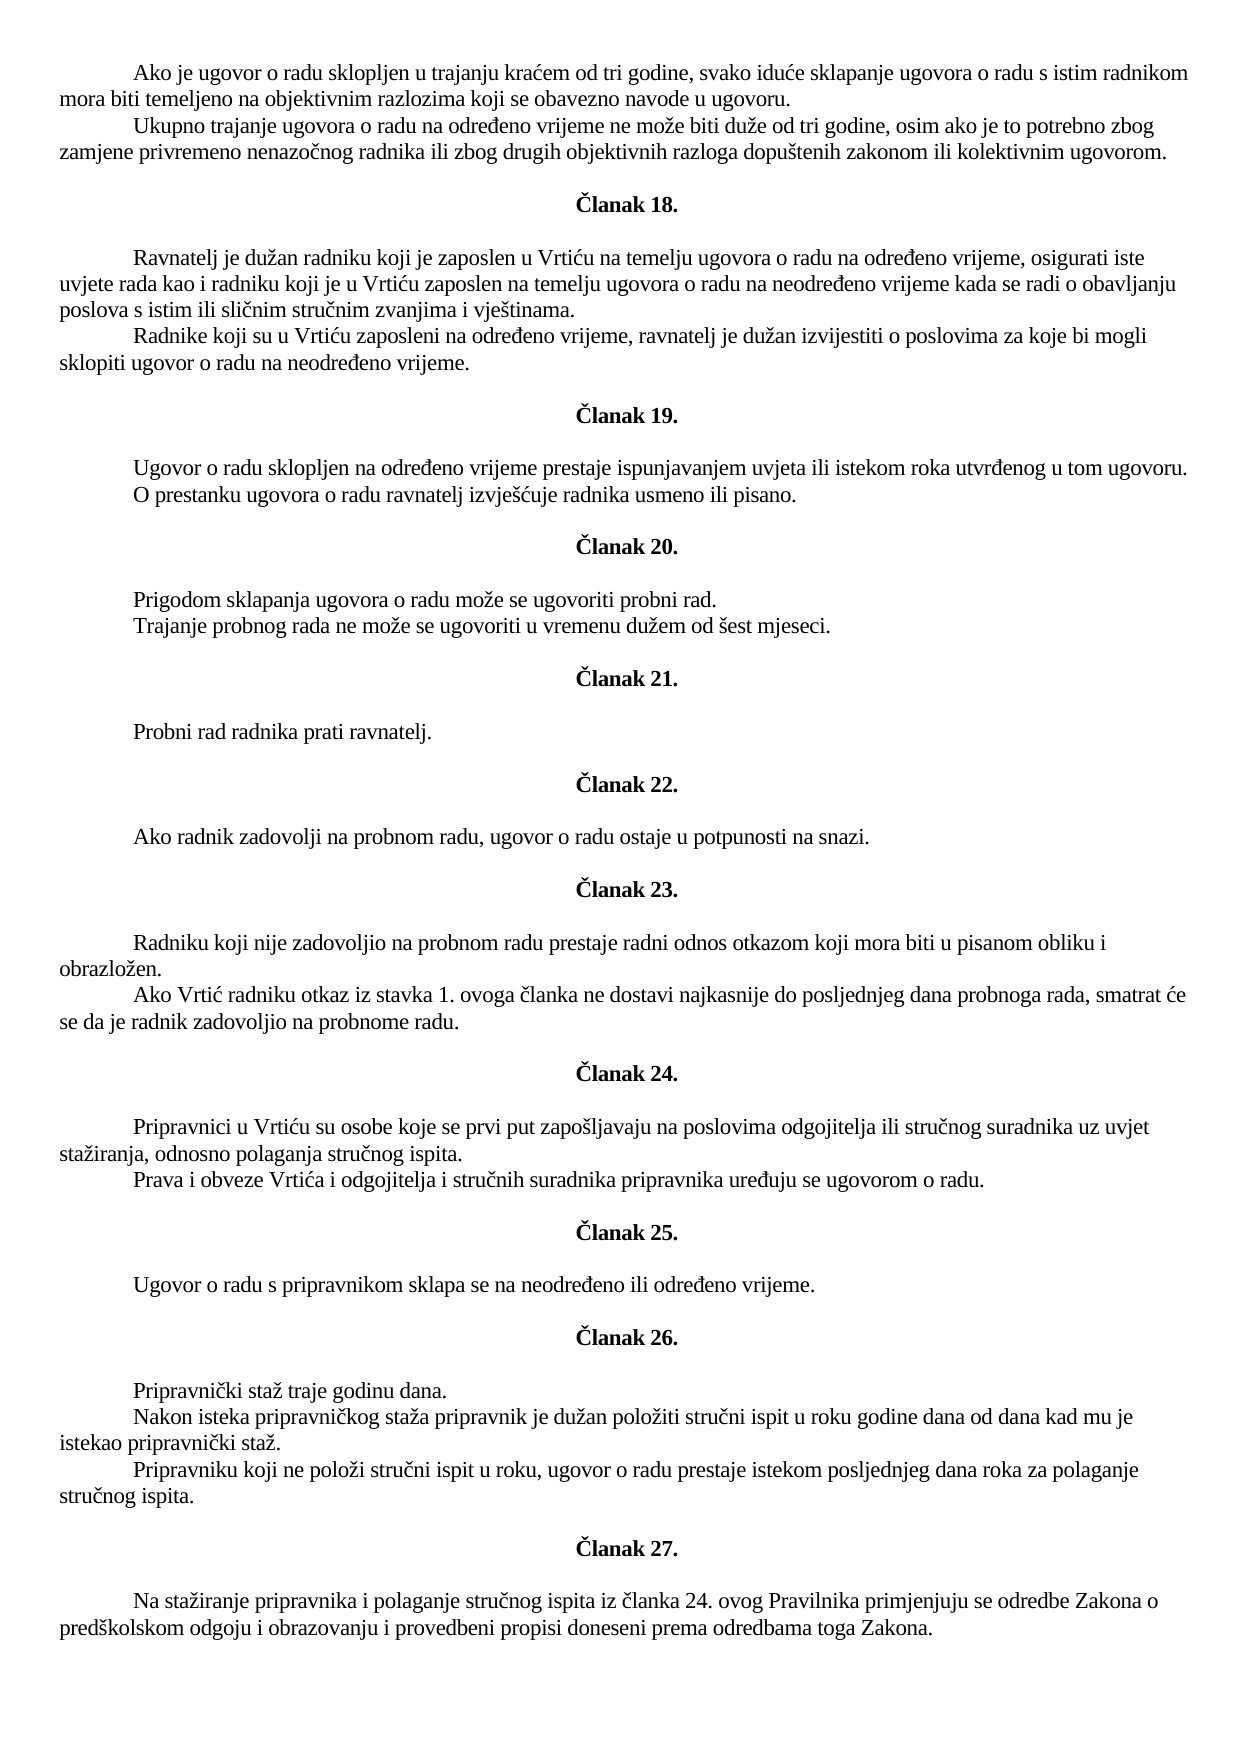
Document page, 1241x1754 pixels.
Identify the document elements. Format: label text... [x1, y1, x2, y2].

text Pripravnički staž traje godinu dana. [59, 1377, 1193, 1403]
text Ugovor o radu sklopljen na određeno vrijeme prestaje ispunjavanjem uvjeta ili istekom roka utvrđenog u tom ugovoru. [59, 454, 1193, 481]
text Članak 21. [59, 665, 1193, 692]
text Probni rad radnika prati ravnatelj. [59, 718, 1193, 744]
text Članak 19. [59, 402, 1193, 428]
text O prestanku ugovora o radu ravnatelj izvješćuje radnika usmeno ili pisano. [59, 481, 1193, 507]
text Pripravniku koji ne položi stručni ispit u roku, ugovor o radu prestaje istekom posljednjeg dana roka za polaganje stručnog ispita. [59, 1456, 1193, 1508]
text Nakon isteka pripravničkog staža pripravnik je dužan položiti stručni ispit u roku godine dana od dana kad mu je istekao pripravnički staž. [59, 1403, 1193, 1456]
text Na stažiranje pripravnika i polaganje stručnog ispita iz članka 24. ovog Pravilnika primjenjuju se odredbe Zakona o predškolskom odgoju i obrazovanju i provedbeni propisi doneseni prema odredbama toga Zakona. [59, 1588, 1193, 1640]
text Radnike koji su u Vrtiću zaposleni na određeno vrijeme, ravnatelj je dužan izvijestiti o poslovima za koje bi mogli sklopiti ugovor o radu na neodređeno vrijeme. [59, 323, 1193, 375]
text Radniku koji nije zadovoljio na probnom radu prestaje radni odnos otkazom koji mora biti u pisanom obliku i obrazložen. [59, 929, 1193, 981]
text Članak 23. [59, 876, 1193, 902]
text Članak 20. [59, 533, 1193, 560]
text Članak 22. [59, 771, 1193, 797]
text Članak 25. [59, 1219, 1193, 1245]
text Prigodom sklapanja ugovora o radu može se ugovoriti probni rad. [59, 586, 1193, 612]
text Članak 24. [59, 1061, 1193, 1087]
text Prava i obveze Vrtića i odgojitelja i stručnih suradnika pripravnika uređuju se ugovorom o radu. [59, 1166, 1193, 1192]
text Ako je ugovor o radu sklopljen u trajanju kraćem od tri godine, svako iduće sklapanje ugovora o radu s istim radnikom mora biti temeljeno na objektivnim razlozima koji se obavezno navode u ugovoru. [59, 59, 1193, 112]
text Pripravnici u Vrtiću su osobe koje se prvi put zapošljavaju na poslovima odgojitelja ili stručnog suradnika uz uvjet stažiranja, odnosno polaganja stručnog ispita. [59, 1113, 1193, 1166]
text Članak 18. [59, 191, 1193, 217]
text Ako radnik zadovolji na probnom radu, ugovor o radu ostaje u potpunosti na snazi. [59, 823, 1193, 850]
text Članak 26. [59, 1324, 1193, 1350]
text Trajanje probnog rada ne može se ugovoriti u vremenu dužem od šest mjeseci. [59, 612, 1193, 639]
text Ukupno trajanje ugovora o radu na određeno vrijeme ne može biti duže od tri godine, osim ako je to potrebno zbog zamjene privremeno nenazočnog radnika ili zbog drugih objektivnih razloga dopuštenih zakonom ili kolektivnim ugovorom. [59, 112, 1193, 164]
text Ravnatelj je dužan radniku koji je zaposlen u Vrtiću na temelju ugovora o radu na određeno vrijeme, osigurati iste uvjete rada kao i radniku koji je u Vrtiću zaposlen na temelju ugovora o radu na neodređeno vrijeme kada se radi o obavljanju poslova s istim ili sličnim stručnim zvanjima i vještinama. [59, 243, 1193, 323]
text Ako Vrtić radniku otkaz iz stavka 1. ovoga članka ne dostavi najkasnije do posljednjeg dana probnoga rada, smatrat će se da je radnik zadovoljio na probnome radu. [59, 981, 1193, 1034]
text Članak 27. [59, 1535, 1193, 1561]
text Ugovor o radu s pripravnikom sklapa se na neodređeno ili određeno vrijeme. [59, 1271, 1193, 1298]
